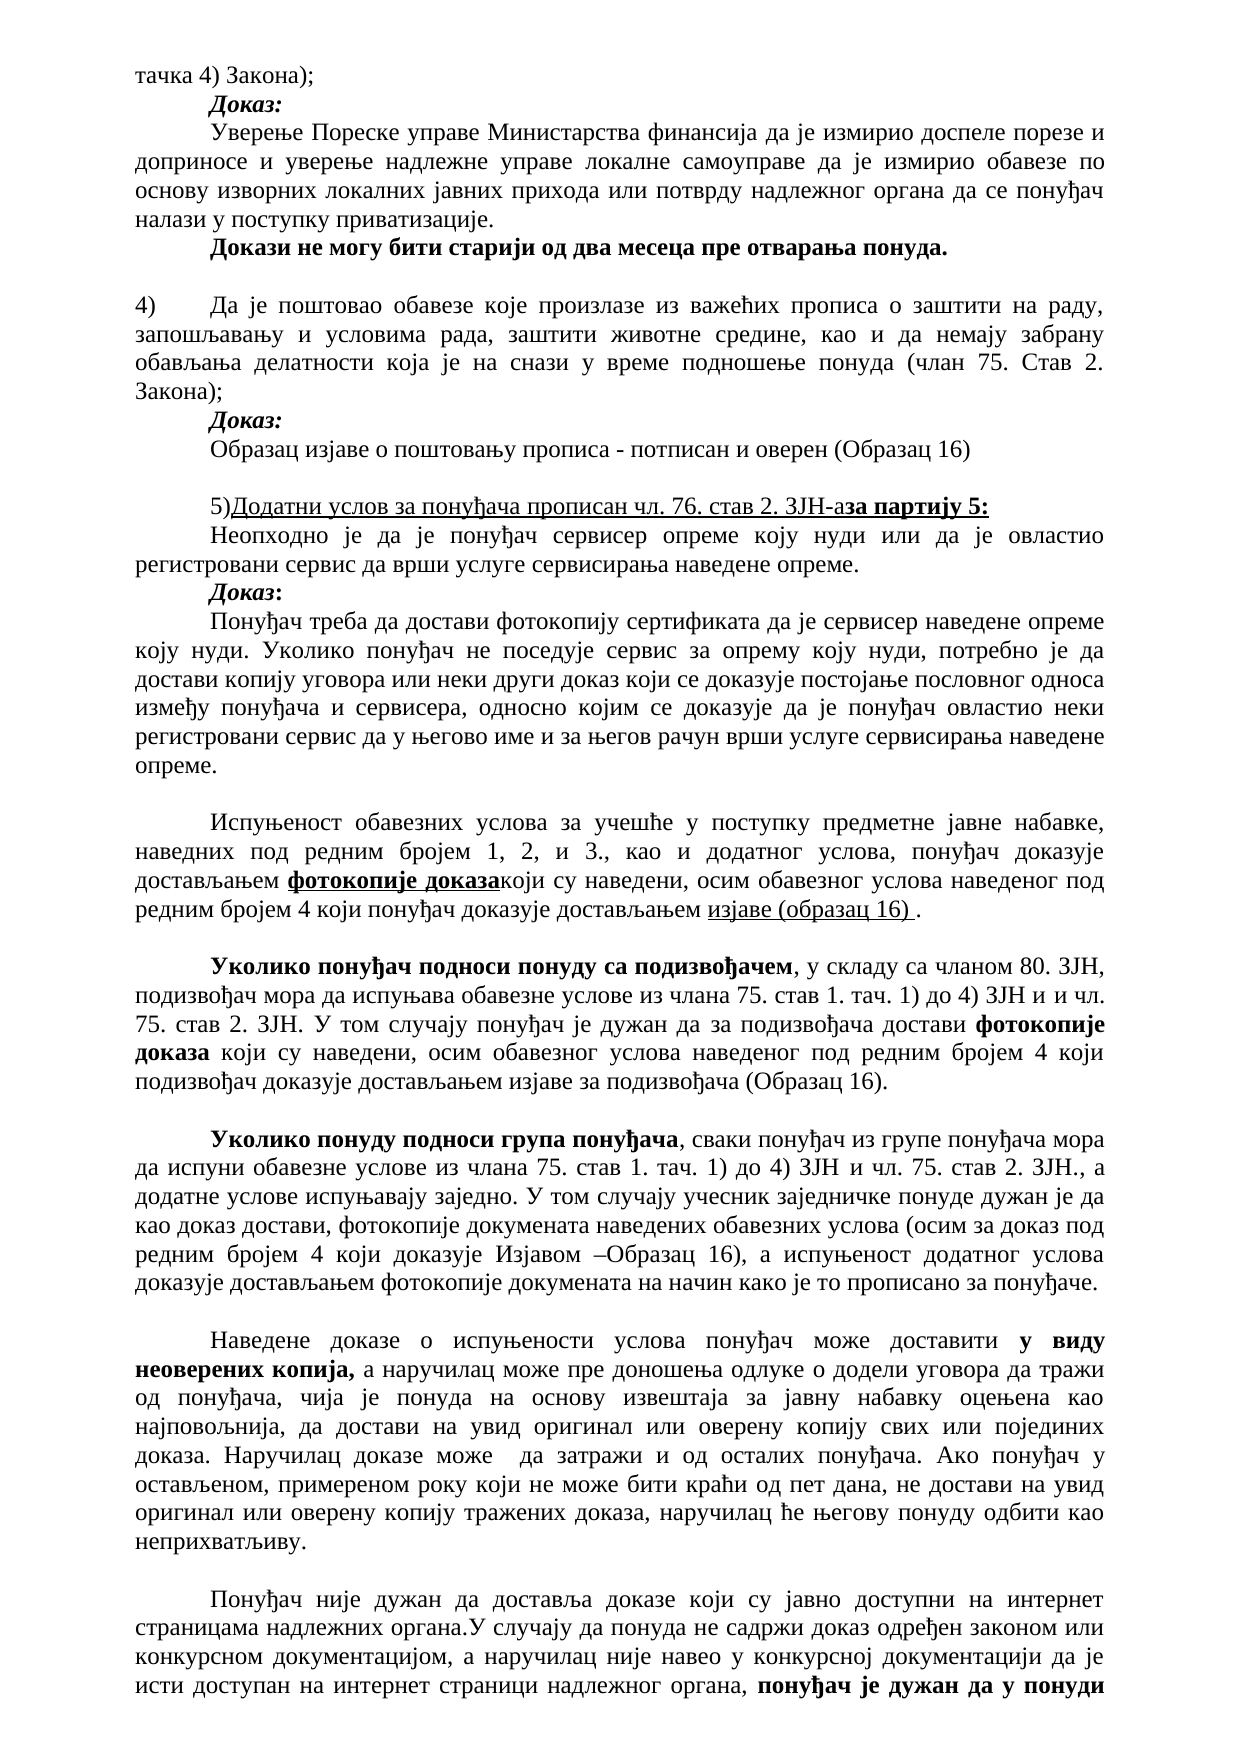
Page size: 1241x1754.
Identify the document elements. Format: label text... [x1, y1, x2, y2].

text Доказ: [135, 577, 1105, 606]
text Образац изјаве o поштовању прописа - потписан и оверен (Образац 16) [135, 434, 1105, 462]
text Понуђач треба да достави фотокопију сертификата да је сервисер наведене опреме коју нуди. Уколико понуђач не поседује сервис за опрему коју нуди, потребно је да достави копију уговора или неки други доказ који се доказује постојање пословног односа између понуђача и сервисера, односно којим се доказује да је понуђач овластио неки регистровани сервис да у његово име и за његов рачун врши услуге сервисирања наведене опреме. [135, 606, 1105, 779]
list Доказ: [135, 89, 1105, 117]
text 5)Додатни услов за понуђача прописан чл. 76. став 2. ЗЈН-аза партију 5: [135, 491, 1105, 520]
text Доказ: [135, 405, 1105, 434]
list Уверење Пореске управе Министарства финансија да је измирио доспеле порезе и доприносе и уверење надлежне управе локалне самоуправе да је измирио обавезе по основу изворних локалних јавних прихода или потврду надлежног органа да се понуђач налази у поступку приватизације. [135, 117, 1105, 232]
list Да је поштовао обавезе које произлазе из важећих прописа о заштити на раду, запошљавању и условима рада, заштити животне средине, као и да немају забрану обављања делатности која је на снази у време подношење понуда (члан 75. Став 2. Закона); [135, 290, 1105, 405]
text Испуњеност обавезних услова за учешће у поступку предметне јавне набавке, наведних под редним бројем 1, 2, и 3., као и додатног услова, понуђач доказује достављањем фотокопије доказакоји су наведени, осим обавезног услова наведеног под редним бројем 4 који понуђач доказује достављањем изјаве (образац 16) . [135, 807, 1105, 922]
text Уколико понуђач подноси понуду са подизвођачем, у складу са чланом 80. ЗЈН, подизвођач мора да испуњава обавезне услове из члана 75. став 1. тач. 1) до 4) ЗЈН и и чл. 75. став 2. ЗЈН. У том случају понуђач је дужан да за подизвођача достави фотокопије доказа који су наведени, осим обавезног услова наведеног под редним бројем 4 који подизвођач доказује достављањем изјаве за подизвођача (Образац 16). [135, 951, 1105, 1095]
text Неопходно је да је понуђач сервисер опреме коју нуди или да је овластио регистровани сервис да врши услуге сервисирања наведене опреме. [135, 520, 1105, 577]
text Наведене доказе о испуњености услова понуђач може доставити у виду неоверених копија, а наручилац може пре доношења одлуке о додели уговора да тражи од понуђача, чија је понуда на основу извештаја за јавну набавку оцењена као најповољнија, да достави на увид оригинал или оверену копију свих или појединих доказа. Наручилац доказе може да затражи и од осталих понуђача. Ако понуђач у остављеном, примереном року који не може бити краћи од пет дана, не достави на увид оригинал или оверену копију тражених доказа, наручилац ће његову понуду одбити као неприхватљиву. [135, 1325, 1105, 1555]
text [135, 1584, 1105, 1699]
list Докази не могу бити старији од два месеца пре отварања понуда. [135, 232, 1105, 261]
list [135, 60, 1105, 89]
text Уколико понуду подноси група понуђача, сваки понуђач из групе понуђача мора да испуни обавезне услове из члана 75. став 1. тач. 1) до 4) ЗЈН и чл. 75. став 2. ЗЈН., а додатне услове испуњавају заједно. У том случају учесник заједничке понуде дужан је да као доказ достави, фотокопије докумената наведених обавезних услова (осим за доказ под редним бројем 4 који доказује Изјавом –Образац 16), а испуњеност додатног услова доказује достављањем фотокопије докумената на начин како је то прописано за понуђаче. [135, 1124, 1105, 1296]
